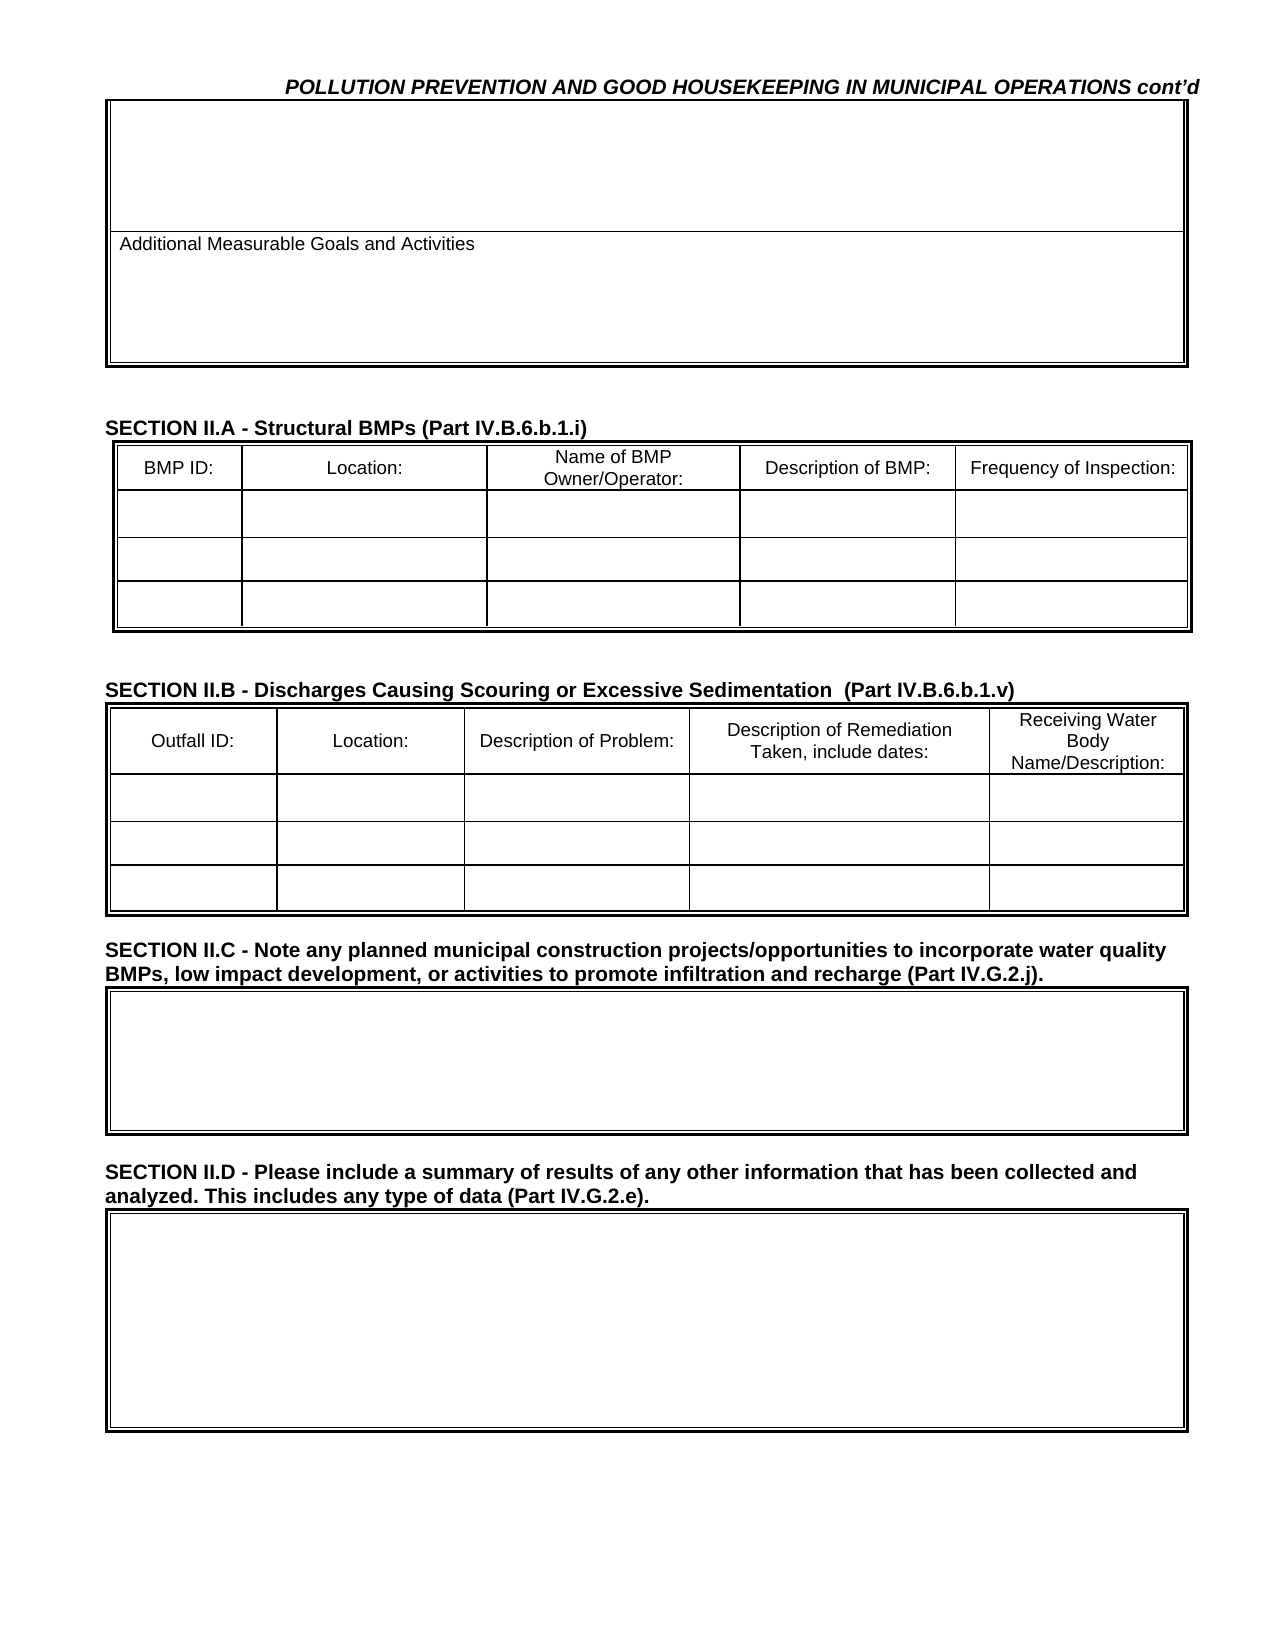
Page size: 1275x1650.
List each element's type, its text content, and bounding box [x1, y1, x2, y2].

table_cell [690, 775, 989, 821]
table_header Frequency of Inspection: [956, 446, 1187, 489]
text SECTION II.A - Structural BMPs (Part IV.B.6.b.1.i) [105, 416, 1200, 440]
table_cell [278, 775, 464, 821]
table_cell [690, 822, 989, 864]
table_header [111, 1214, 1183, 1427]
table_header Receiving Water Body Name/Description: [990, 709, 1183, 773]
table_cell [956, 538, 1187, 580]
table_cell [488, 491, 739, 537]
table_header [111, 992, 1183, 1130]
table_cell [111, 101, 1183, 231]
table_cell [465, 822, 689, 864]
table_cell [690, 866, 989, 910]
table_cell [118, 582, 241, 626]
table_cell [278, 866, 464, 910]
table_cell [465, 775, 689, 821]
table_cell [488, 538, 739, 580]
table_header BMP ID: [118, 446, 241, 489]
table_header Location: [243, 446, 486, 489]
table_header Location: [278, 709, 464, 773]
text SECTION II.D - Please include a summary of results of any other information that has been collected and analyzed. This includes any type of data (Part IV.G.2.e). [105, 1160, 1200, 1208]
table_cell [243, 491, 486, 537]
table_cell [243, 538, 486, 580]
table_header Description of BMP: [741, 446, 955, 489]
table_cell [741, 538, 955, 580]
table_cell [990, 822, 1183, 864]
table_cell Additional Measurable Goals and Activities [111, 232, 1183, 362]
table_cell [243, 582, 486, 626]
table_cell [990, 775, 1183, 821]
table_cell [111, 775, 276, 821]
table_header Description of Problem: [465, 709, 689, 773]
text SECTION II.B - Discharges Causing Scouring or Excessive Sedimentation (Part IV.B.6.b.1.v) [105, 678, 1200, 702]
table_cell [118, 491, 241, 537]
table_cell [111, 866, 276, 910]
text SECTION II.C - Note any planned municipal construction projects/opportunities to incorporate water quality BMPs, low impact development, or activities to promote infiltration and recharge (Part IV.G.2.j). [105, 938, 1200, 986]
table_cell [488, 582, 739, 626]
table_cell [111, 822, 276, 864]
table_cell [741, 491, 955, 537]
table_cell [278, 822, 464, 864]
table_cell [118, 538, 241, 580]
table_cell [956, 491, 1187, 537]
table_cell [990, 866, 1183, 910]
table_cell [741, 582, 955, 626]
table_header Description of Remediation Taken, include dates: [690, 709, 989, 773]
table_header Outfall ID: [111, 709, 276, 773]
table_header Name of BMP Owner/Operator: [488, 446, 739, 489]
table_cell [465, 866, 689, 910]
table_cell [956, 582, 1187, 626]
